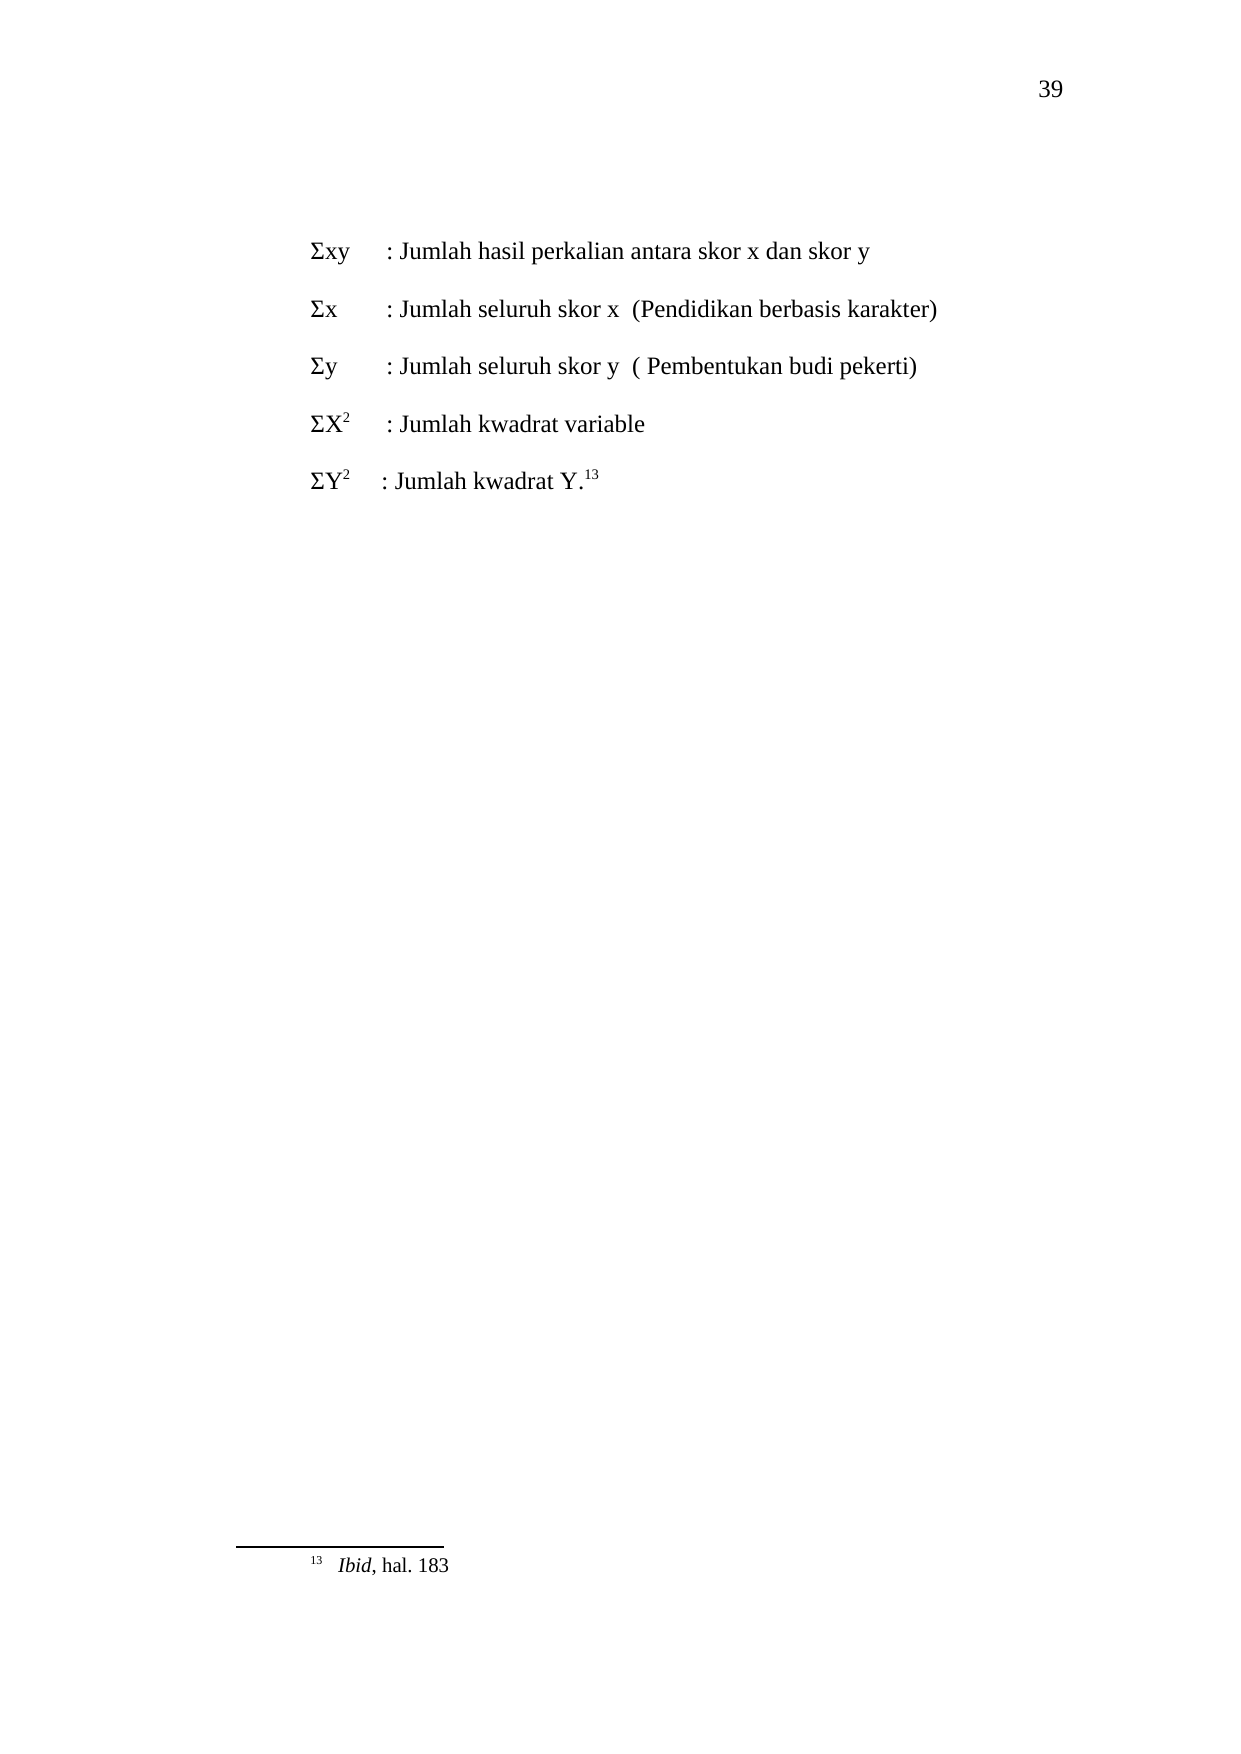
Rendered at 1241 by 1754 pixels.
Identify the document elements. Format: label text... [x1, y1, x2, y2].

text Σxy : Jumlah hasil perkalian antara skor x dan skor y [310, 236, 1063, 265]
text ΣX2 : Jumlah kwadrat variable [310, 409, 1063, 437]
text ΣY2 : Jumlah kwadrat Y. [310, 466, 1063, 495]
text Σx : Jumlah seluruh skor x (Pendidikan berbasis karakter) [310, 294, 1063, 322]
text Σy : Jumlah seluruh skor y ( Pembentukan budi pekerti) [310, 351, 1063, 380]
